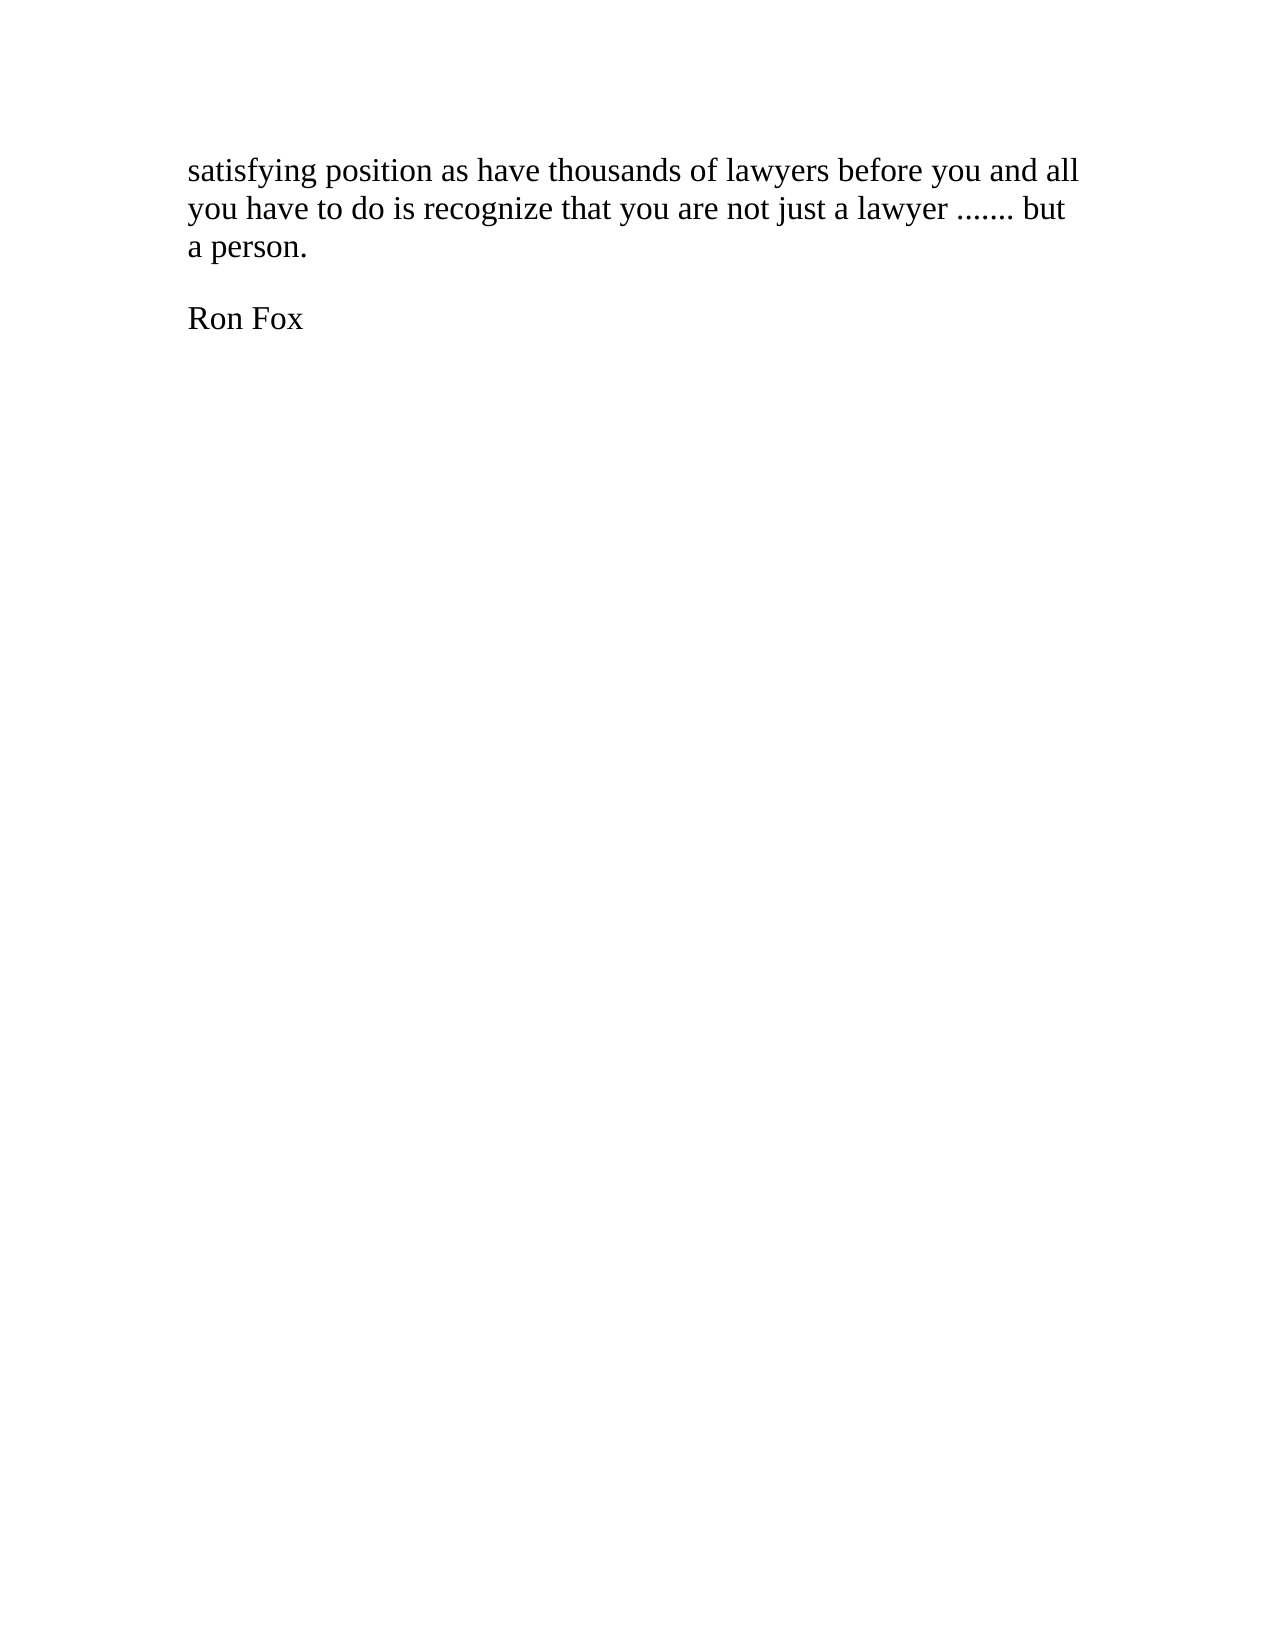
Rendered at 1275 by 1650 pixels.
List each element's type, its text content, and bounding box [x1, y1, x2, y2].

text Ron Fox [187, 298, 1087, 337]
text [187, 150, 1087, 265]
